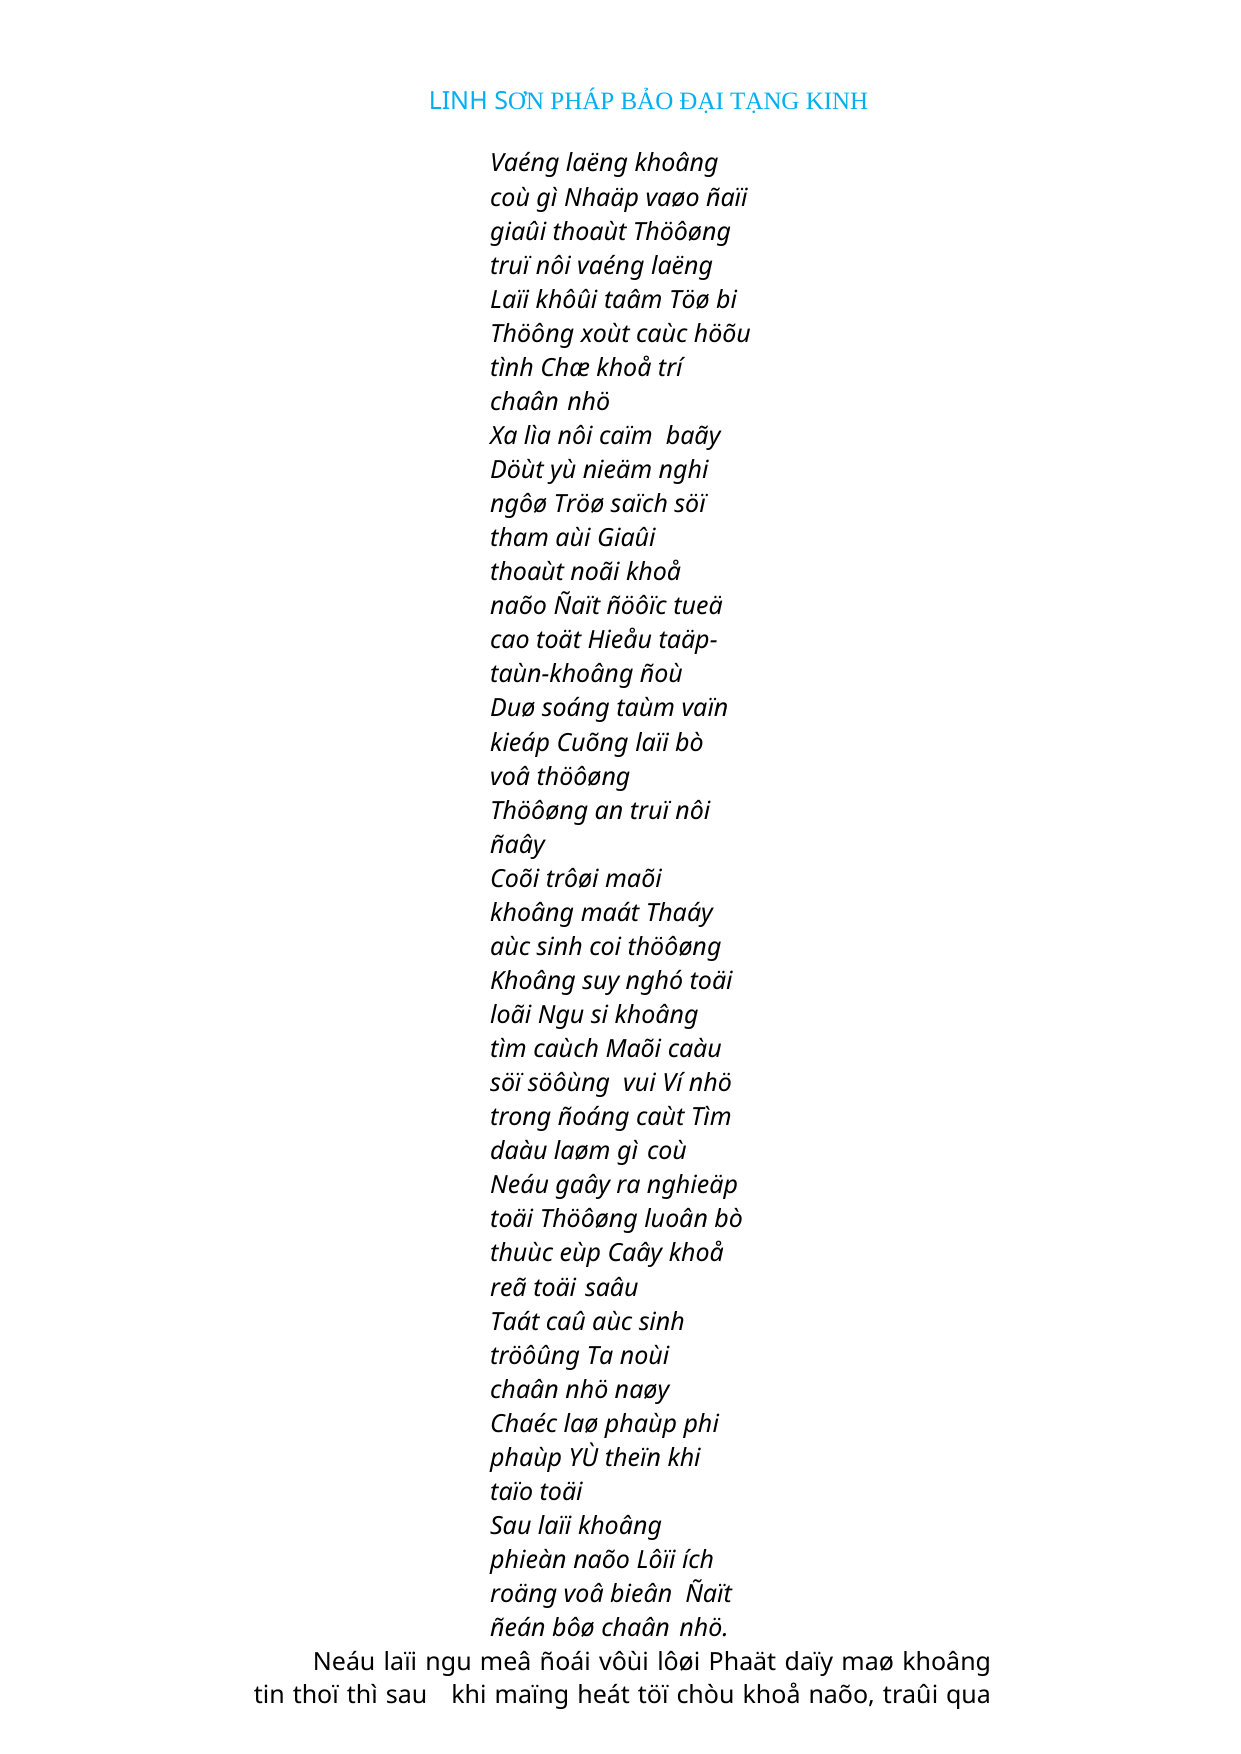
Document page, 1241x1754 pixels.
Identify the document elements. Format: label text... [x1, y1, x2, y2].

text Vaéng laëng khoâng coù gì Nhaäp vaøo ñaïi giaûi thoaùt Thöôøng truï nôi vaéng laëng Laïi khôûi taâm Töø bi Thöông xoùt caùc höõu tình Chæ khoå trí chaân nhö [490, 145, 757, 418]
text Sau laïi khoâng phieàn naõo Lôïi ích roäng voâ bieân Ñaït ñeán bôø chaân nhö. [490, 1508, 740, 1644]
text Coõi trôøi maõi khoâng maát Thaáy aùc sinh coi thöôøng Khoâng suy nghó toäi loãi Ngu si khoâng tìm caùch Maõi caàu söï söôùng vui Ví nhö trong ñoáng caùt Tìm daàu laøm gì coù [490, 860, 739, 1167]
text Taát caû aùc sinh tröôûng Ta noùi chaân nhö naøy Chaéc laø phaùp phi phaùp YÙ theïn khi taïo toäi [490, 1303, 734, 1508]
text Neáu gaây ra nghieäp toäi Thöôøng luoân bò thuùc eùp Caây khoå reã toäi saâu [490, 1167, 745, 1303]
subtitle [254, 1644, 992, 1711]
text Xa lìa nôi caïm baãy Döùt yù nieäm nghi ngôø Tröø saïch söï tham aùi Giaûi thoaùt noãi khoå naõo Ñaït ñöôïc tueä cao toät Hieåu taäp-taùn-khoâng ñoù Duø soáng taùm vaïn kieáp Cuõng laïi bò voâ thöôøng Thöôøng an truï nôi ñaây [490, 418, 728, 860]
